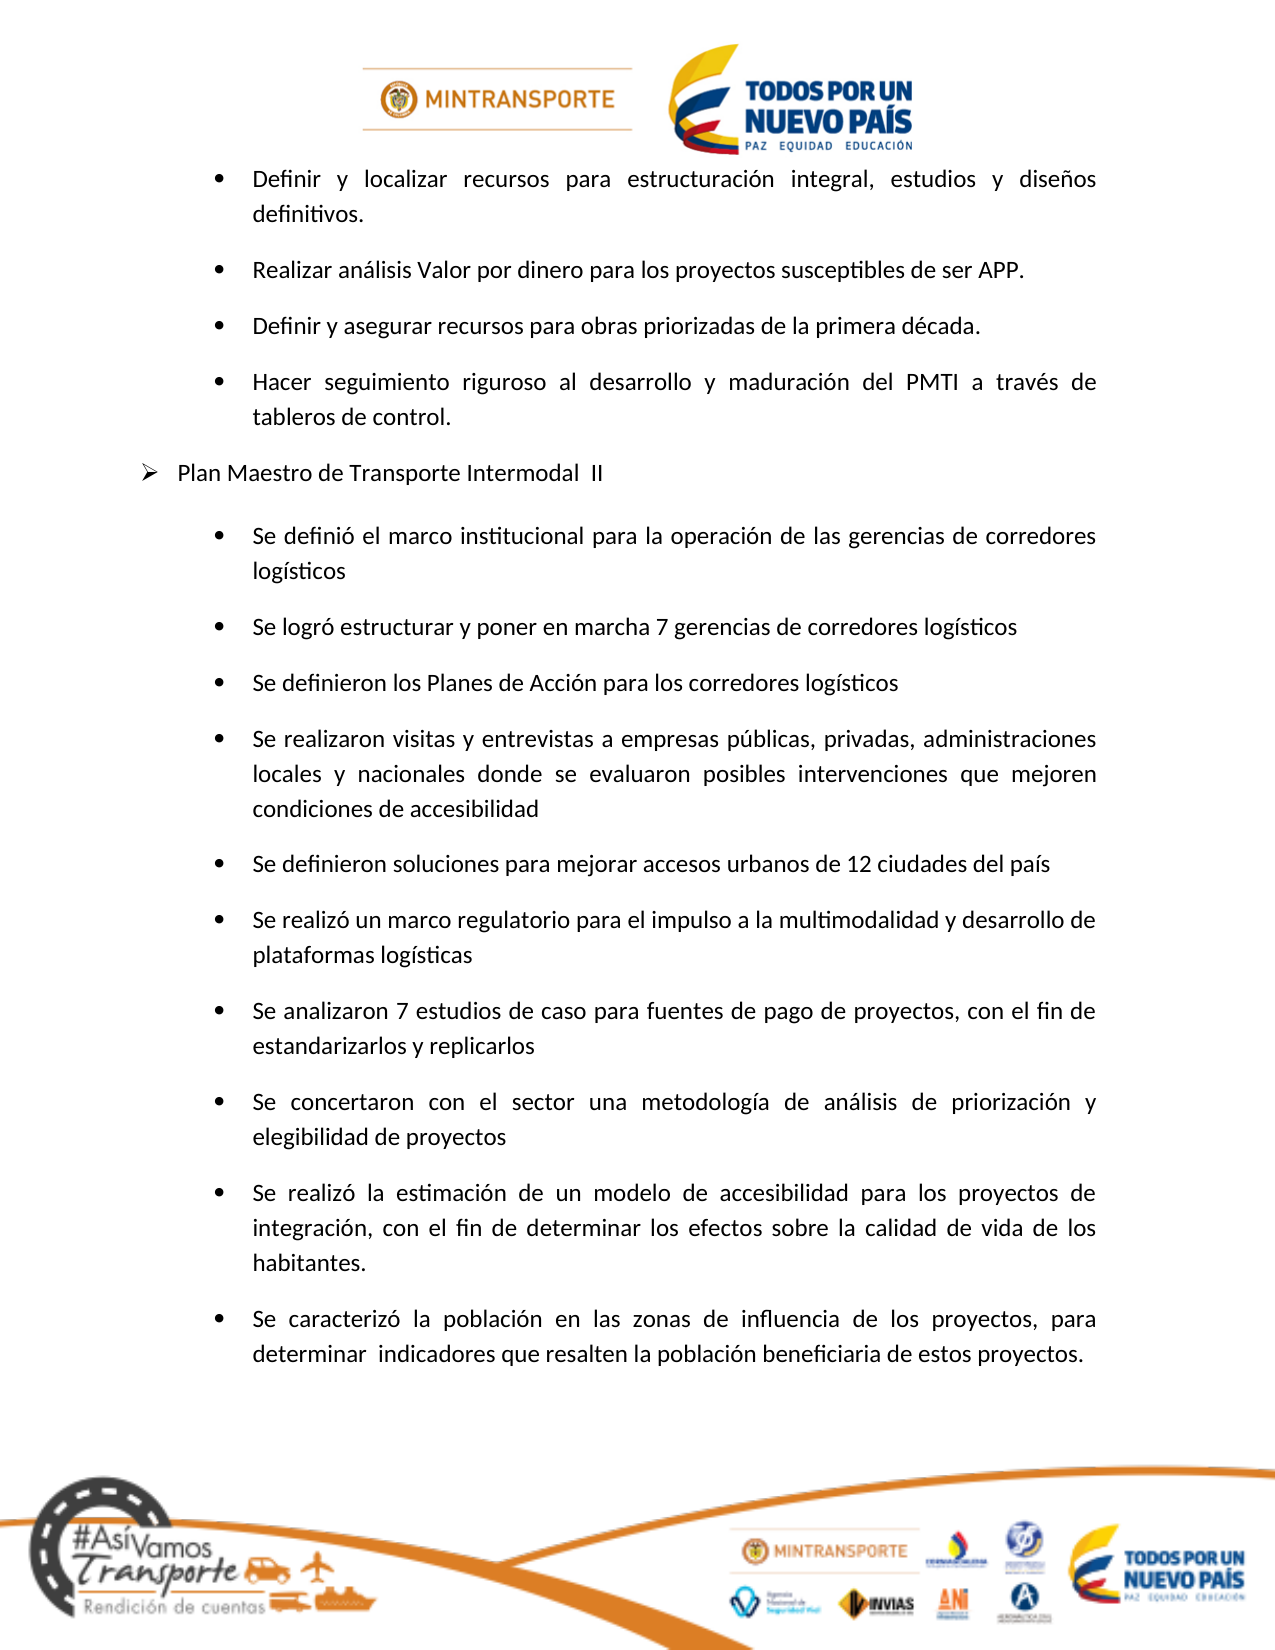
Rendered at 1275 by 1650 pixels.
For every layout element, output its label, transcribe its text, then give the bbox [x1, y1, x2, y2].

list Definir y localizar recursos para estructuración integral, estudios y diseños definitivos. [215, 163, 1098, 229]
list Realizar análisis Valor por dinero para los proyectos susceptibles de ser APP. [215, 254, 1098, 285]
picture [346, 35, 929, 164]
list Se concertaron con el sector una metodología de análisis de priorización y elegibilidad de proyectos [215, 1086, 1098, 1152]
list Se definió el marco institucional para la operación de las gerencias de corredores logísticos [215, 520, 1098, 586]
picture [0, 1451, 1275, 1650]
list Se logró estructurar y poner en marcha 7 gerencias de corredores logísticos [215, 611, 1098, 642]
list Se realizó un marco regulatorio para el impulso a la multimodalidad y desarrollo de plataformas logísticas [215, 904, 1098, 970]
list Se realizó la estimación de un modelo de accesibilidad para los proyectos de integración, con el fin de determinar los efectos sobre la calidad de vida de los habitantes. [215, 1177, 1098, 1277]
list Se analizaron 7 estudios de caso para fuentes de pago de proyectos, con el fin de estandarizarlos y replicarlos [215, 995, 1098, 1061]
list Definir y asegurar recursos para obras priorizadas de la primera década. [215, 310, 1098, 341]
list Plan Maestro de Transporte Intermodal II [140, 457, 1098, 487]
list Hacer seguimiento riguroso al desarrollo y maduración del PMTI a través de tableros de control. [215, 366, 1098, 431]
list Se realizaron visitas y entrevistas a empresas públicas, privadas, administraciones locales y nacionales donde se evaluaron posibles intervenciones que mejoren condiciones de accesibilidad [215, 723, 1098, 823]
list Se caracterizó la población en las zonas de influencia de los proyectos, para determinar indicadores que resalten la población beneficiaria de estos proyectos. [215, 1303, 1098, 1368]
list Se definieron soluciones para mejorar accesos urbanos de 12 ciudades del país [215, 848, 1098, 879]
list Se definieron los Planes de Acción para los corredores logísticos [215, 667, 1098, 697]
